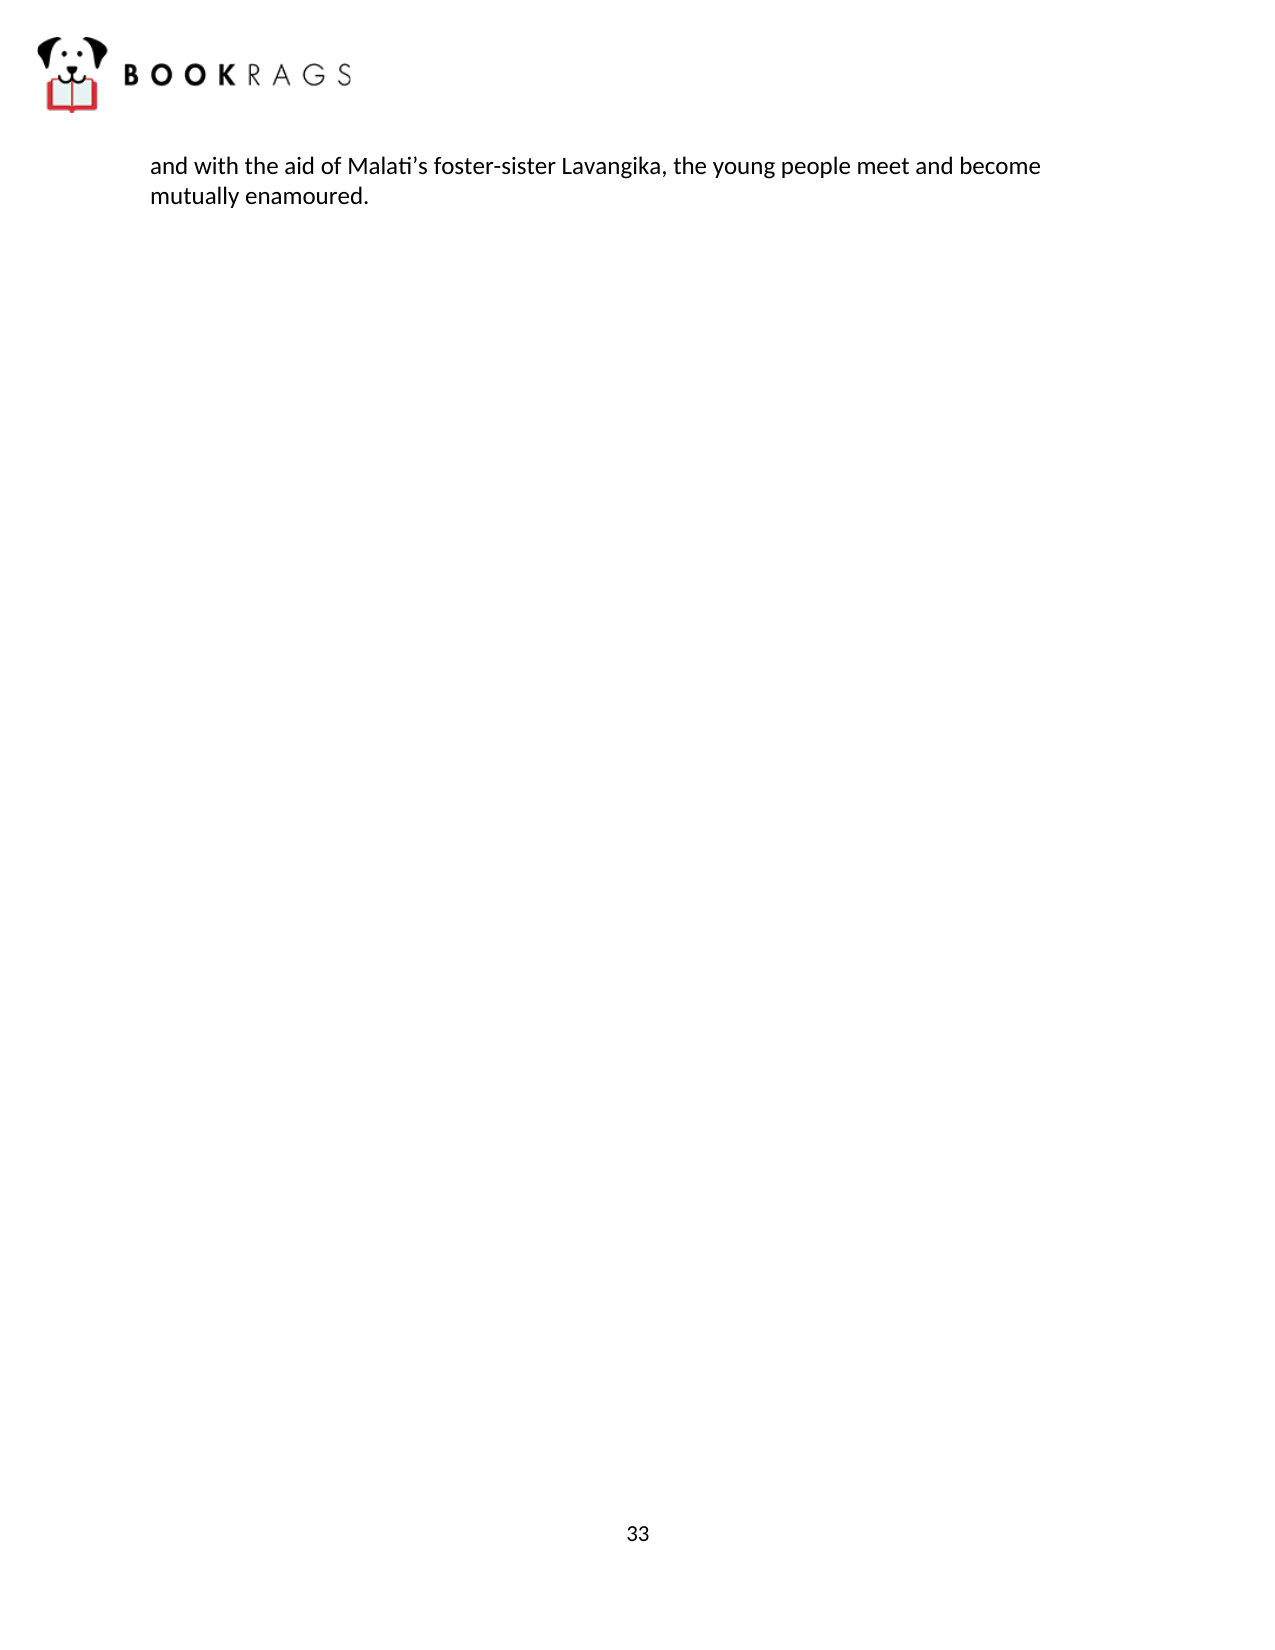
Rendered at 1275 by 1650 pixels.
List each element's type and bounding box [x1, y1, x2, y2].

text [150, 150, 1125, 211]
picture [37, 37, 351, 113]
